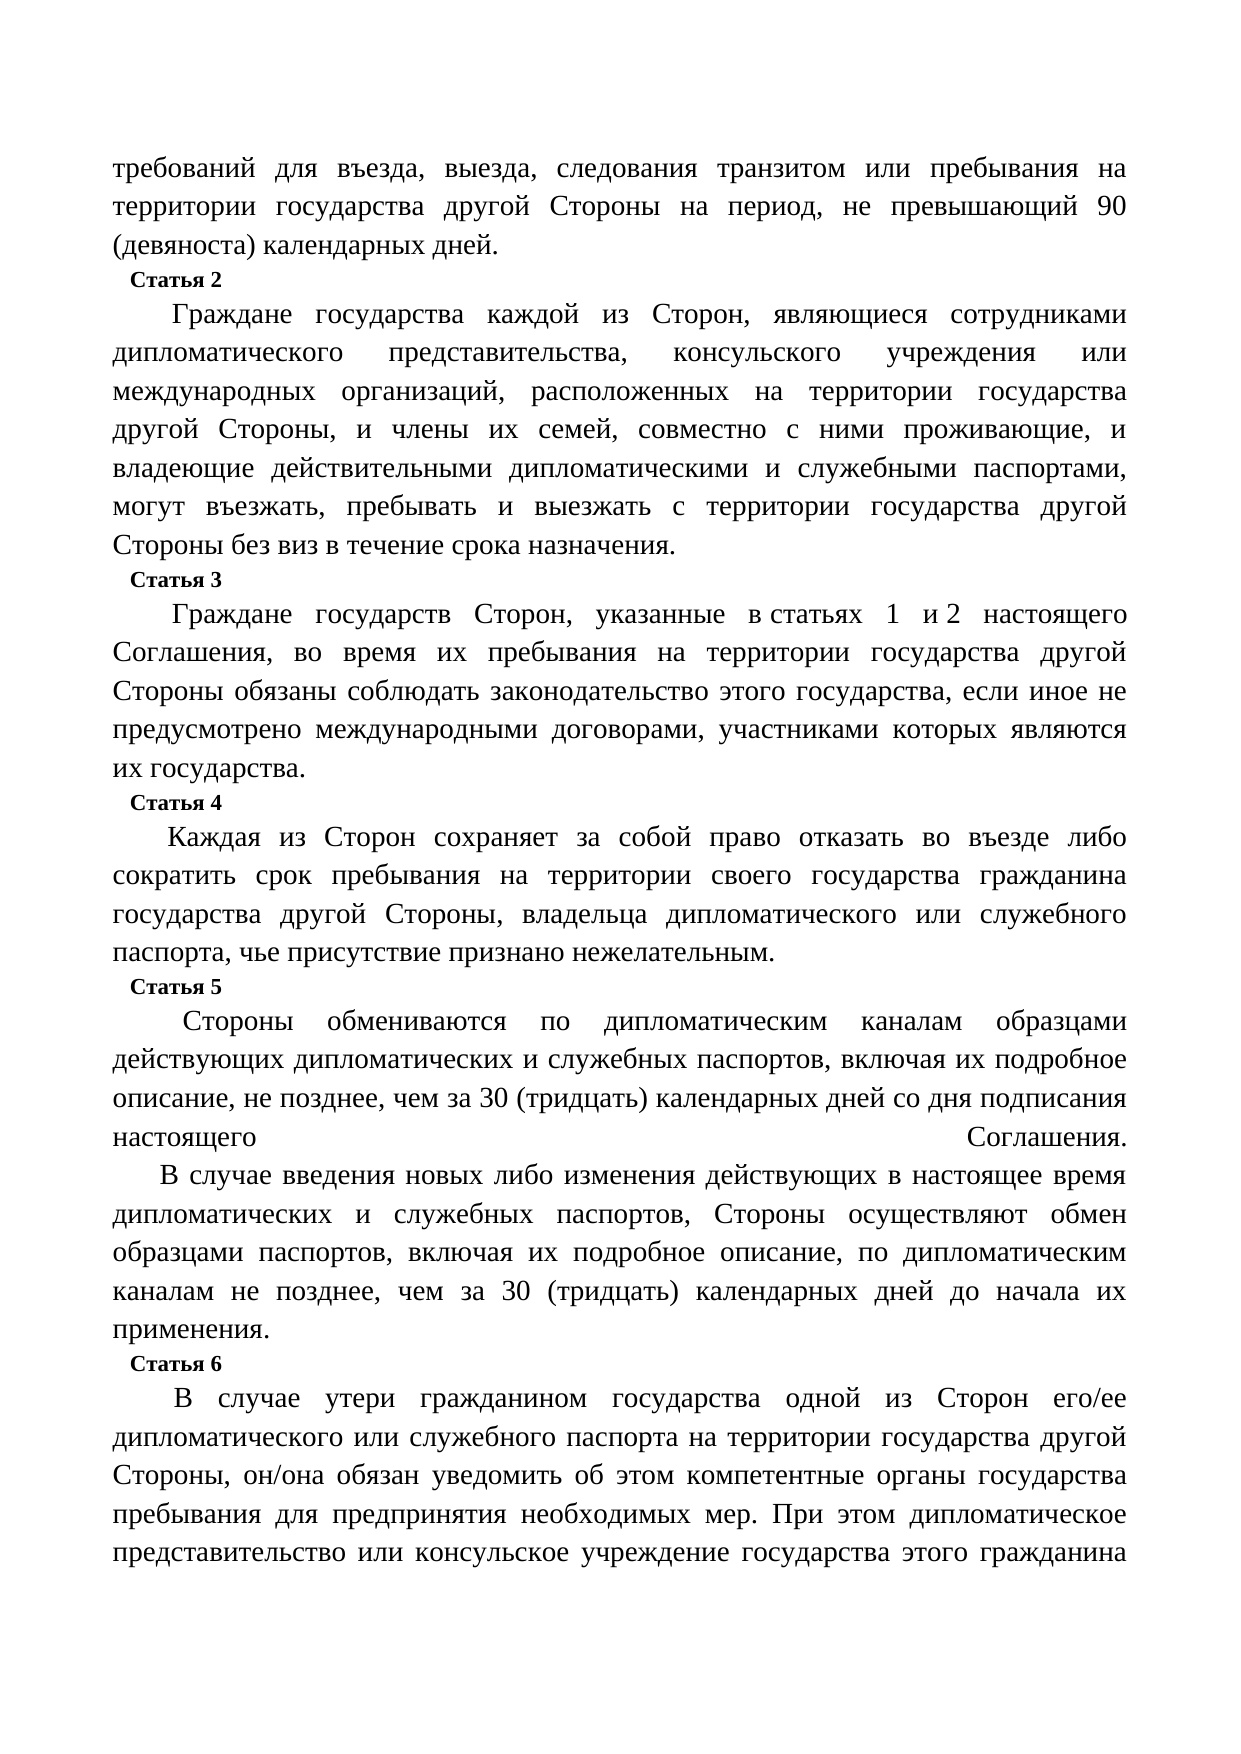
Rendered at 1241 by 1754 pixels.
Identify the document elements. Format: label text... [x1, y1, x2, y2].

text Граждане государства каждой из Сторон, являющиеся сотрудниками дипломатического представительства, консульского учреждения или международных организаций, расположенных на территории государства другой Стороны, и члены их семей, совместно с ними проживающие, и владеющие действительными дипломатическими и служебными паспортами, могут въезжать, пребывать и выезжать с территории государства другой Стороны без виз в течение срока назначения. [112, 296, 1128, 561]
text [112, 1380, 1128, 1568]
text Каждая из Сторон сохраняет за собой право отказать во въезде либо сократить срок пребывания на территории своего государства гражданина государства другой Стороны, владельца дипломатического или служебного паспорта, чье присутствие признано нежелательным. [112, 819, 1128, 968]
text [112, 150, 1128, 261]
text Граждане государств Сторон, указанные в статьях 1 и 2 настоящего Соглашения, во время их пребывания на территории государства другой Стороны обязаны соблюдать законодательство этого государства, если иное не предусмотрено международными договорами, участниками которых являются их государства. [112, 596, 1128, 783]
text Статья 6 [112, 1350, 1128, 1376]
text Статья 2 [112, 266, 1128, 292]
text Статья 5 [112, 973, 1128, 999]
text Статья 4 [112, 788, 1128, 815]
text Статья 3 [112, 566, 1128, 592]
text Стороны обмениваются по дипломатическим каналам образцами действующих дипломатических и служебных паспортов, включая их подробное описание, не позднее, чем за 30 (тридцать) календарных дней со дня подписания настоящего Соглашения. В случае введения новых либо изменения действующих в настоящее время дипломатических и служебных паспортов, Стороны осуществляют обмен образцами паспортов, включая их подробное описание, по дипломатическим каналам не позднее, чем за 30 (тридцать) календарных дней до начала их применения. [112, 1003, 1128, 1345]
